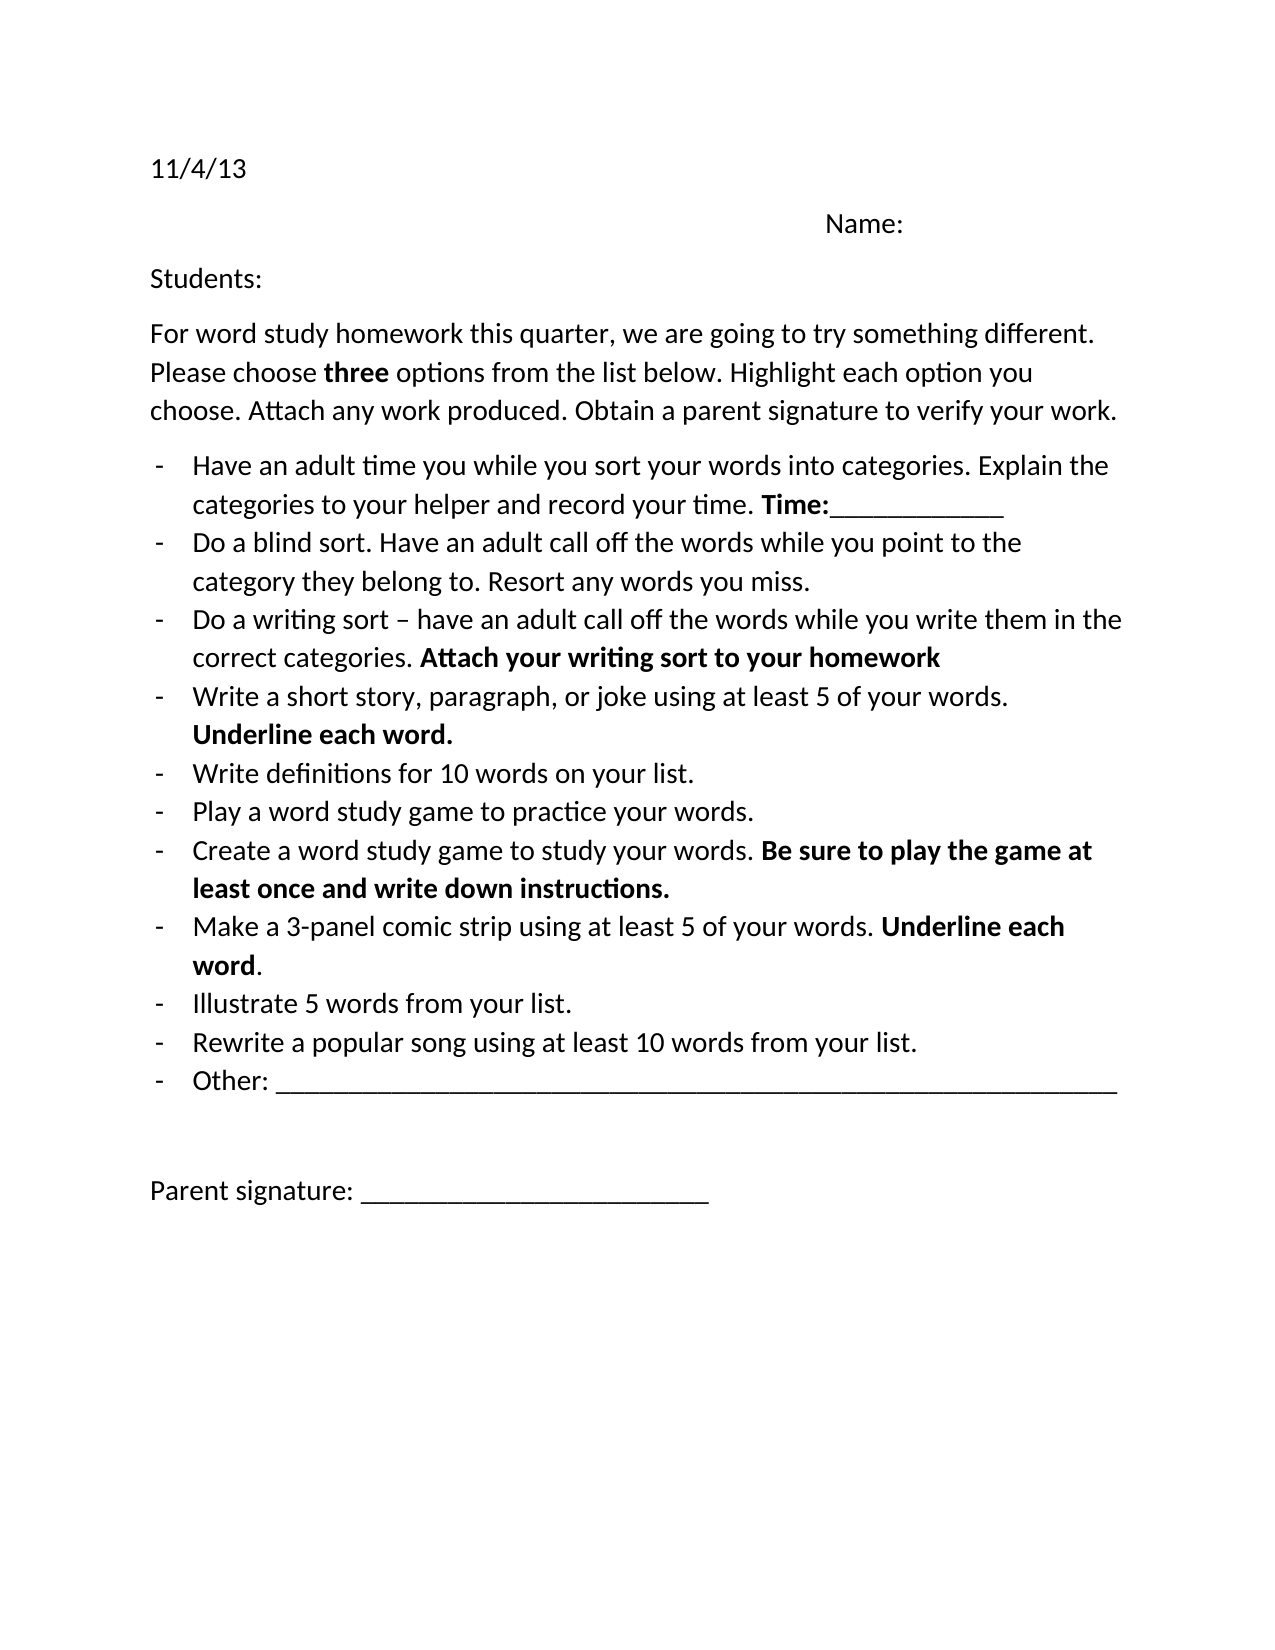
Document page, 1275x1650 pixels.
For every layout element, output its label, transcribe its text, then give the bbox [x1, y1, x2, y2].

list Make a 3-panel comic strip using at least 5 of your words. Underline each word. [155, 908, 1125, 983]
list Rewrite a popular song using at least 10 words from your list. [155, 1024, 1125, 1059]
list Write a short story, paragraph, or joke using at least 5 of your words. Underline each word. [155, 678, 1125, 752]
text For word study homework this quarter, we are going to try something different. Please choose three options from the list below. Highlight each option you choose. Attach any work produced. Obtain a parent signature to verify your work. [150, 315, 1125, 428]
list Illustrate 5 words from your list. [155, 985, 1125, 1021]
list Do a writing sort – have an adult call off the words while you write them in the correct categories. Attach your writing sort to your homework [155, 601, 1125, 675]
list Other: __________________________________________________________ [155, 1062, 1125, 1098]
list Write definitions for 10 words on your list. [155, 755, 1125, 790]
text Students: [150, 260, 1125, 296]
text 11/4/13 [150, 150, 1125, 186]
text Name: [150, 205, 1125, 241]
list Create a word study game to study your words. Be sure to play the game at least once and write down instructions. [155, 832, 1125, 906]
text Parent signature: ________________________ [150, 1172, 1125, 1208]
list Play a word study game to practice your words. [155, 793, 1125, 829]
list Do a blind sort. Have an adult call off the words while you point to the category they belong to. Resort any words you miss. [155, 524, 1125, 598]
list Have an adult time you while you sort your words into categories. Explain the categories to your helper and record your time. Time:____________ [155, 447, 1125, 521]
